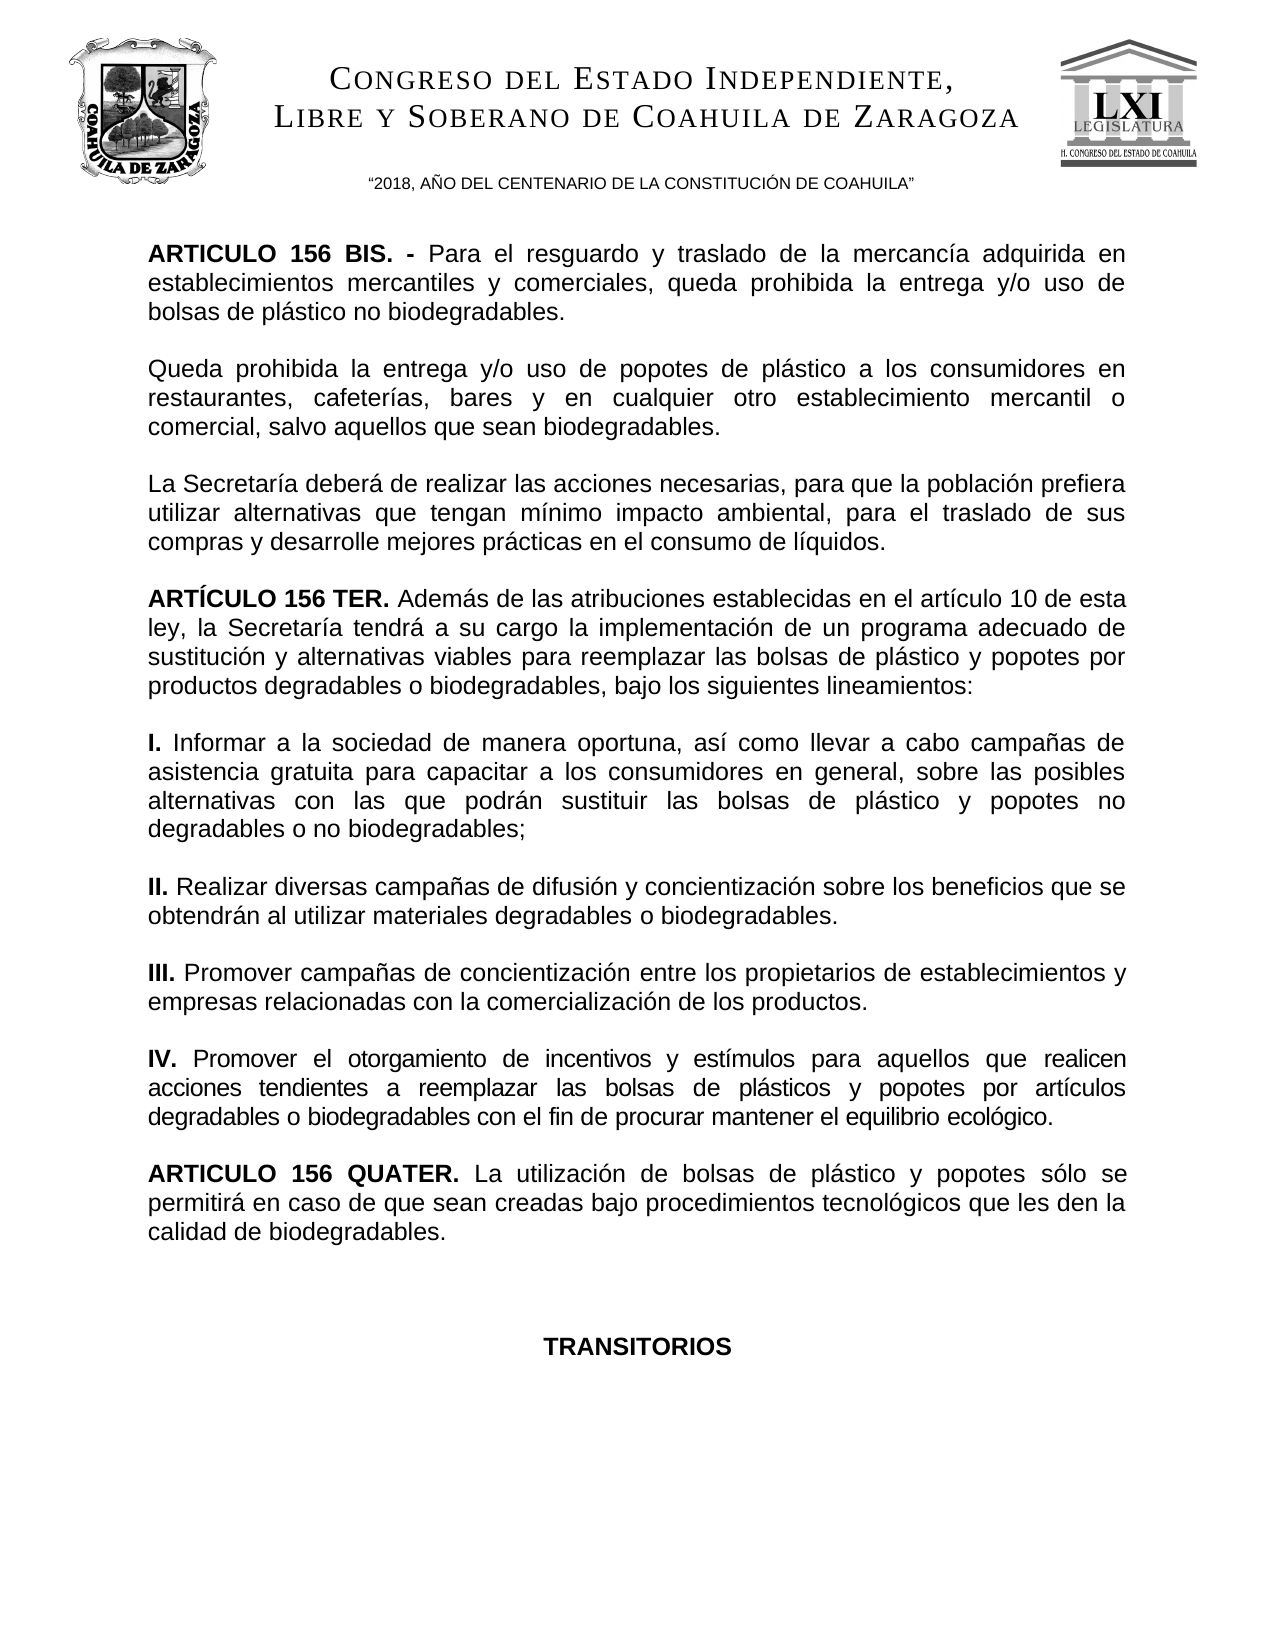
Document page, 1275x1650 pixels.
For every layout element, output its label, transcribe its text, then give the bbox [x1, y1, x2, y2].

text ARTÍCULO 156 TER. Además de las atribuciones establecidas en el artículo 10 de esta ley, la Secretaría tendrá a su cargo la implementación de un programa adecuado de sustitución y alternativas viables para reemplazar las bolsas de plástico y popotes por productos degradables o biodegradables, bajo los siguientes lineamientos: [148, 584, 1127, 699]
picture [68, 38, 217, 184]
text Queda prohibida la entrega y/o uso de popotes de plástico a los consumidores en restaurantes, cafeterías, bares y en cualquier otro establecimiento mercantil o comercial, salvo aquellos que sean biodegradables. [148, 354, 1127, 441]
picture [1059, 36, 1198, 170]
text ARTICULO 156 BIS. - Para el resguardo y traslado de la mercancía adquirida en establecimientos mercantiles y comerciales, queda prohibida la entrega y/o uso de bolsas de plástico no biodegradables. [148, 239, 1127, 326]
text TRANSITORIOS [148, 1332, 1127, 1361]
text ARTICULO 156 QUATER. La utilización de bolsas de plástico y popotes sólo se permitirá en caso de que sean creadas bajo procedimientos tecnológicos que les den la calidad de biodegradables. [148, 1159, 1127, 1246]
text II. Realizar diversas campañas de difusión y concientización sobre los beneficios que se obtendrán al utilizar materiales degradables o biodegradables. [148, 872, 1127, 929]
text III. Promover campañas de concientización entre los propietarios de establecimientos y empresas relacionadas con la comercialización de los productos. [148, 958, 1127, 1016]
text IV. Promover el otorgamiento de incentivos y estímulos para aquellos que realicen acciones tendientes a reemplazar las bolsas de plásticos y popotes por artículos degradables o biodegradables con el fin de procurar mantener el equilibrio ecológico. [148, 1044, 1127, 1131]
text I. Informar a la sociedad de manera oportuna, así como llevar a cabo campañas de asistencia gratuita para capacitar a los consumidores en general, sobre las posibles alternativas con las que podrán sustituir las bolsas de plástico y popotes no degradables o no biodegradables; [148, 728, 1127, 843]
text La Secretaría deberá de realizar las acciones necesarias, para que la población prefiera utilizar alternativas que tengan mínimo impacto ambiental, para el traslado de sus compras y desarrolle mejores prácticas en el consumo de líquidos. [148, 469, 1127, 556]
